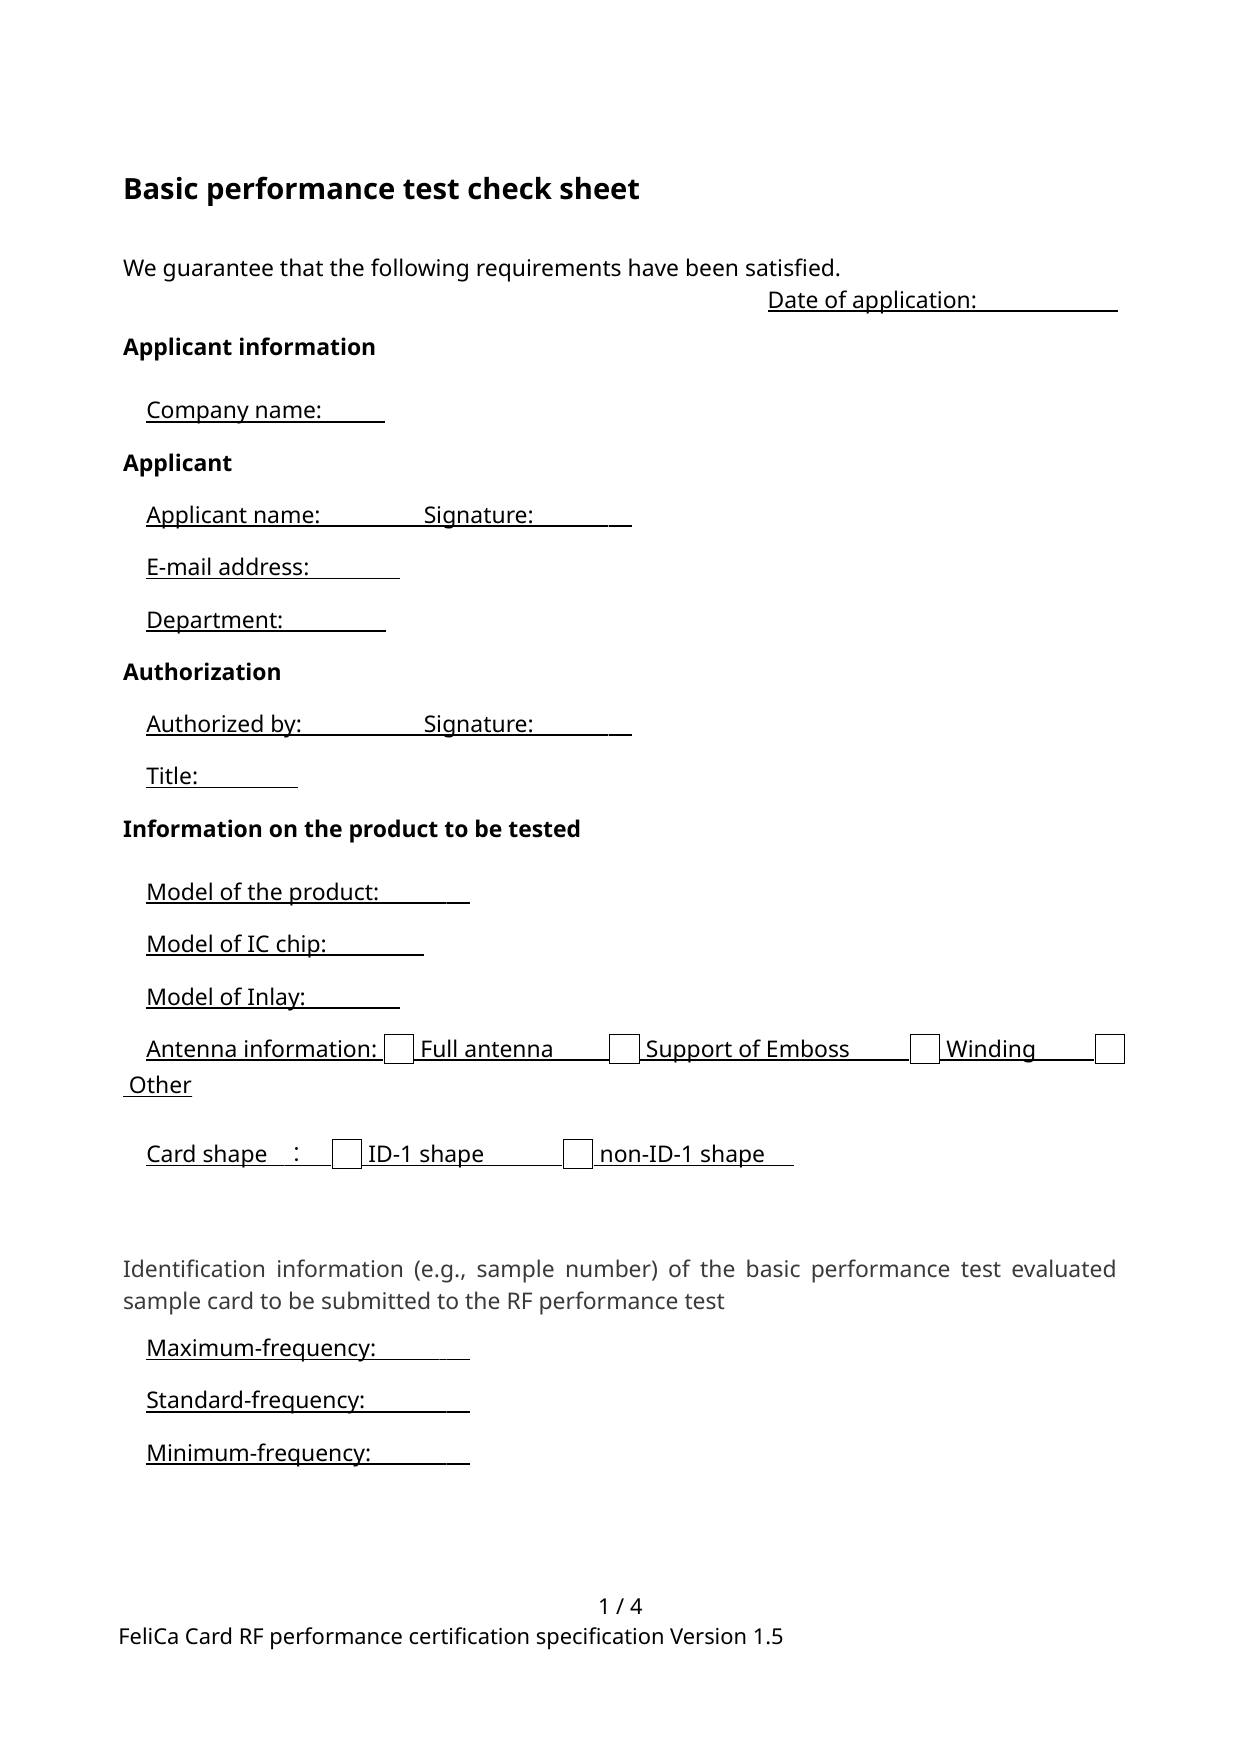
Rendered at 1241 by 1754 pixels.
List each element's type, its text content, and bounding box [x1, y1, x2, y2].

text Card shape： ID-1 shape non-ID-1 shape [123, 1121, 1117, 1184]
text Model of IC chip: [123, 928, 1117, 959]
text Antenna information: Full antenna Support of Emboss Winding Other [123, 1033, 1117, 1101]
text Basic performance test check sheet [123, 157, 1117, 220]
text Title: [123, 760, 1117, 792]
text Applicant information [123, 331, 1117, 363]
text Information on the product to be tested [123, 812, 1117, 844]
text Model of Inlay: [123, 980, 1117, 1012]
text Applicant [123, 446, 1117, 478]
text Date of application: [123, 283, 1117, 315]
text Company name: [123, 394, 1117, 426]
text Standard-frequency: [123, 1384, 1117, 1416]
text E-mail address: [123, 551, 1117, 583]
text Minimum-frequency: [123, 1437, 1117, 1468]
text Authorized by: Signature: [123, 708, 1117, 739]
text Identification information (e.g., sample number) of the basic performance test evaluated sample card to be submitted to the RF performance test [123, 1284, 1117, 1316]
text Model of the product: [123, 875, 1117, 907]
text We guarantee that the following requirements have been satisfied. [123, 252, 1117, 283]
text Authorization [123, 656, 1117, 687]
text Department: [123, 603, 1117, 635]
text Maximum-frequency: [123, 1332, 1117, 1363]
text Applicant name: Signature: [123, 498, 1117, 530]
